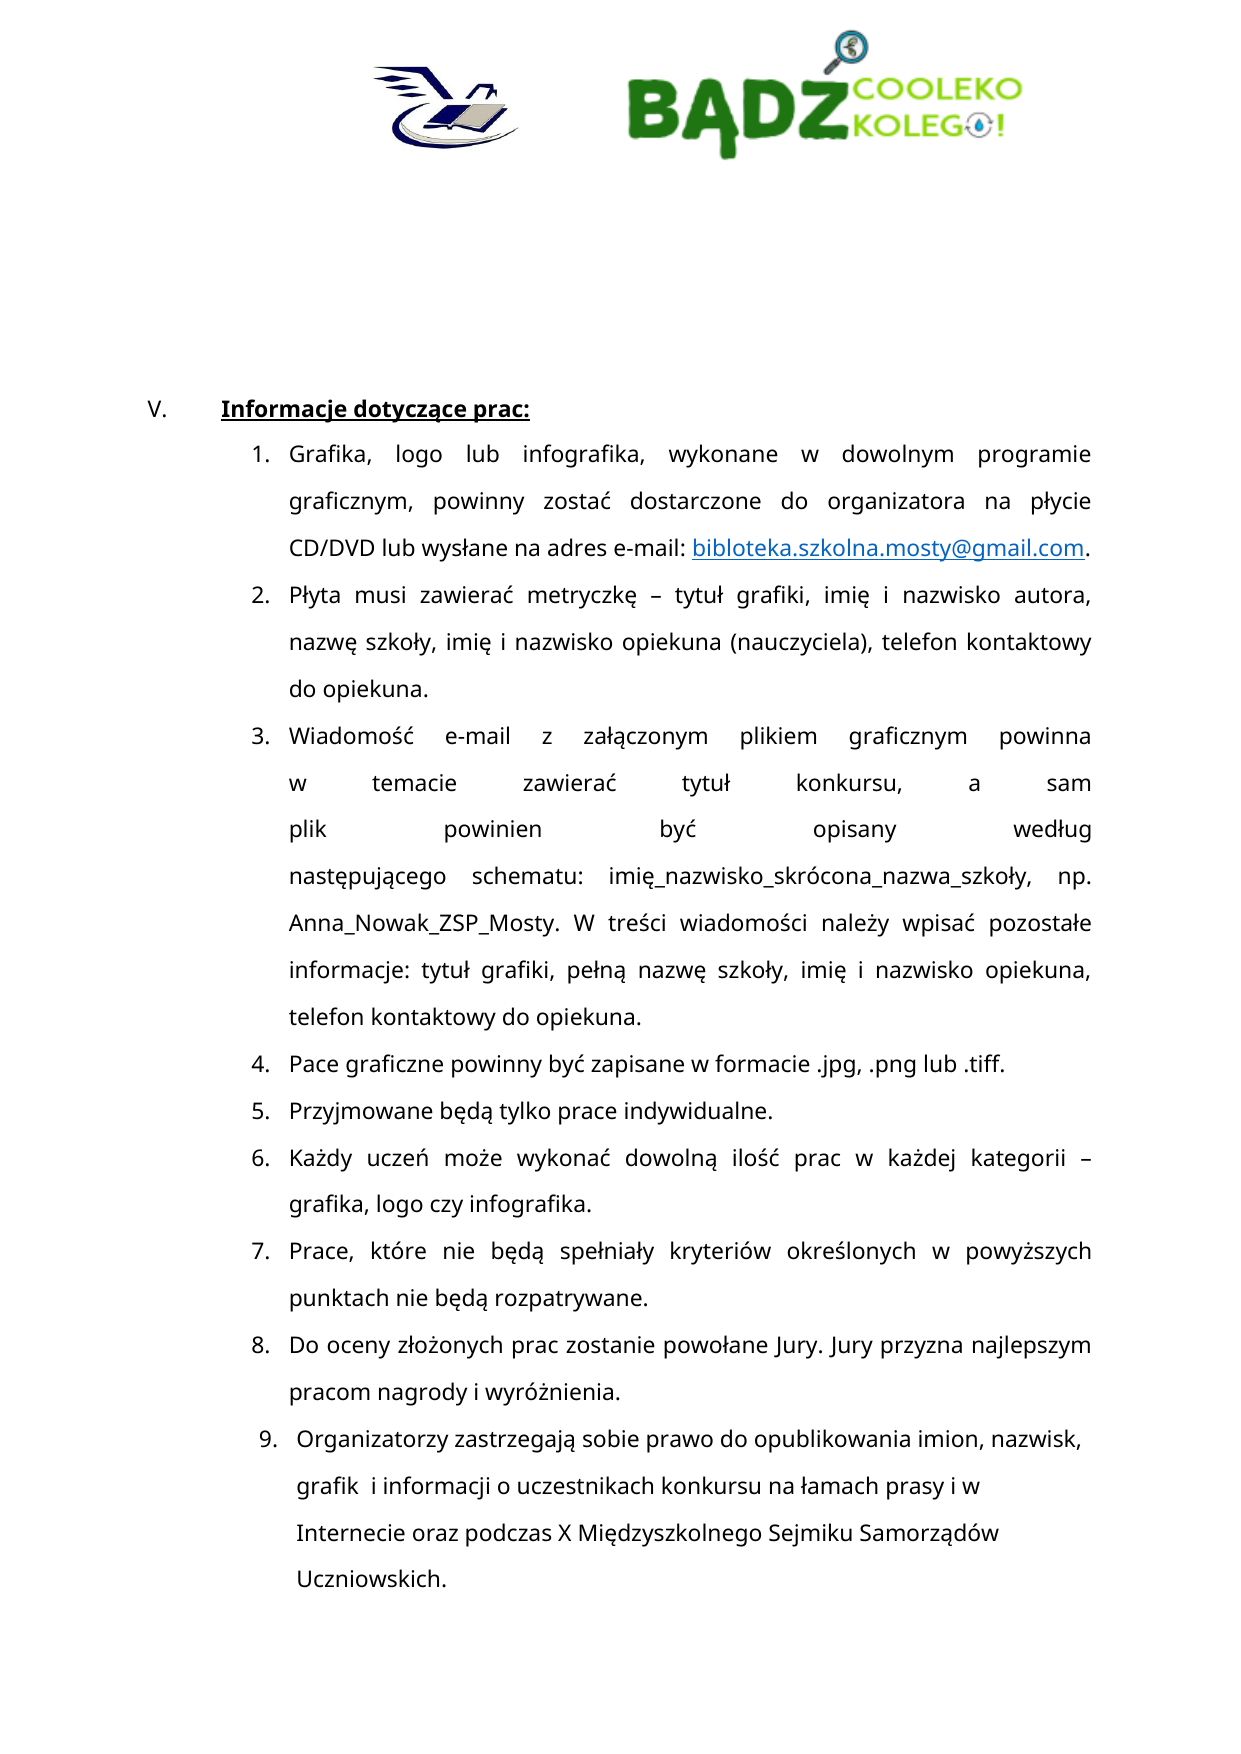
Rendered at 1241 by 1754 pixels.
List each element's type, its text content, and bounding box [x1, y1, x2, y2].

list Organizatorzy zastrzegają sobie prawo do opublikowania imion, nazwisk, grafik i informacji o uczestnikach konkursu na łamach prasy i w Internecie oraz podczas X Międzyszkolnego Sejmiku Samorządów Uczniowskich. [259, 1423, 1092, 1594]
list Każdy uczeń może wykonać dowolną ilość prac w każdej kategorii – grafika, logo czy infografika. [251, 1141, 1092, 1219]
picture [365, 55, 534, 156]
list Przyjmowane będą tylko prace indywidualne. [251, 1094, 1092, 1126]
list Płyta musi zawierać metryczkę – tytuł grafiki, imię i nazwisko autora, nazwę szkoły, imię i nazwisko opiekuna (nauczyciela), telefon kontaktowy do opiekuna. [251, 579, 1092, 704]
list Informacje dotyczące prac: [147, 393, 793, 424]
list Prace, które nie będą spełniały kryteriów określonych w powyższych punktach nie będą rozpatrywane. [251, 1235, 1093, 1313]
list Wiadomość e-mail z załączonym plikiem graficznym powinna w temacie zawierać tytuł konkursu, a sam plik powinien być opisany według następującego schematu: imię_nazwisko_skrócona_nazwa_szkoły, np. Anna_Nowak_ZSP_Mosty. W treści wiadomości należy wpisać pozostałe informacje: tytuł grafiki, pełną nazwę szkoły, imię i nazwisko opiekuna, telefon kontaktowy do opiekuna. [251, 719, 1092, 1032]
list Grafika, logo lub infografika, wykonane w dowolnym programie graficznym, powinny zostać dostarczone do organizatora na płycie CD/DVD lub wysłane na adres e-mail: bibloteka.szkolna.mosty@gmail.com. [251, 438, 1092, 563]
list Do oceny złożonych prac zostanie powołane Jury. Jury przyzna najlepszym pracom nagrody i wyróżnienia. [251, 1329, 1093, 1407]
list Pace graficzne powinny być zapisane w formacie .jpg, .png lub .tiff. [251, 1048, 1092, 1079]
picture [590, 23, 1060, 168]
